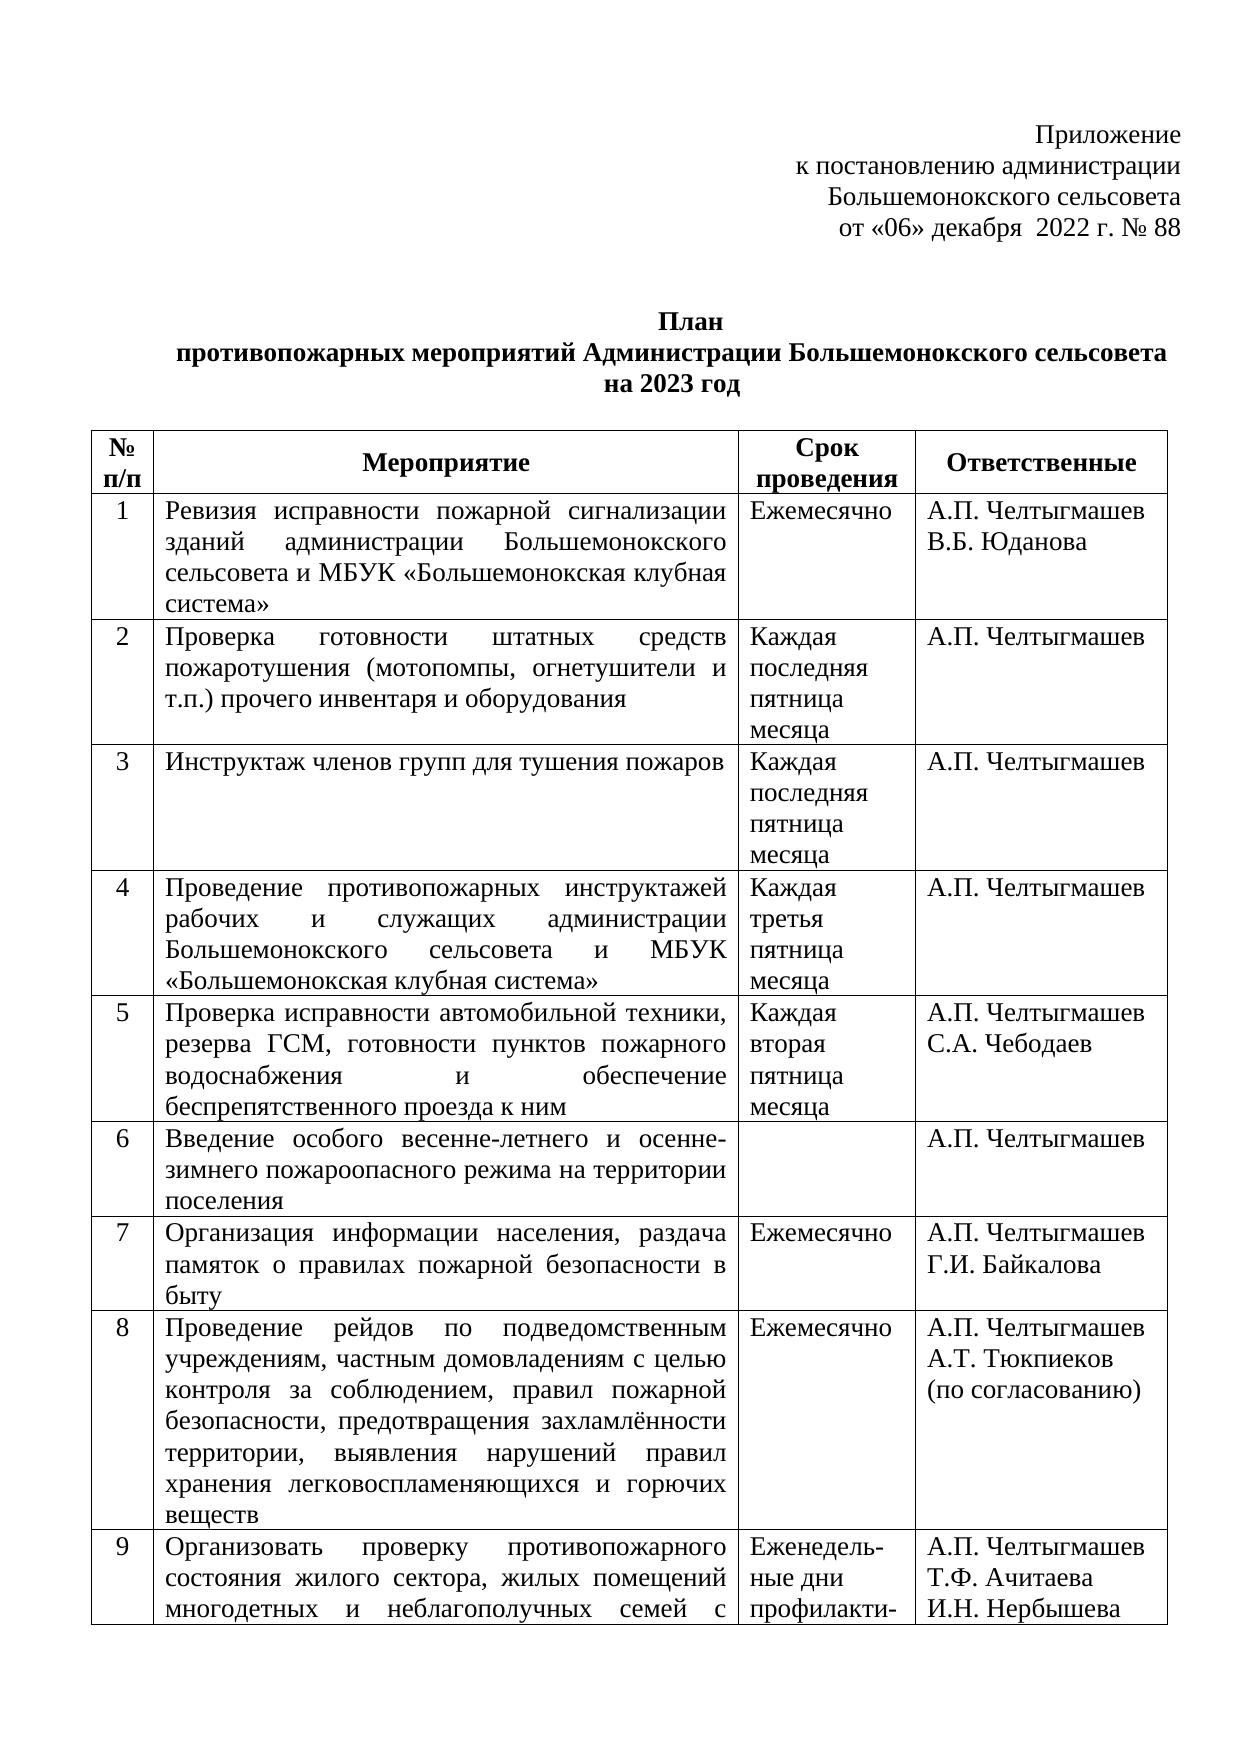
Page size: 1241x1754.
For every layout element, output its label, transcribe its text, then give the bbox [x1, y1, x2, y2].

table_cell Проверка исправности автомобильной техники, резерва ГСМ, готовности пунктов пожарного водоснабжения и обеспечение беспрепятственного проезда к ним [154, 996, 738, 1121]
table_cell Введение особого весенне-летнего и осенне-зимнего пожароопасного режима на территории поселения [154, 1122, 738, 1216]
table_cell Проведение противопожарных инструктажей рабочих и служащих администрации Большемонокского сельсовета и МБУК «Большемонокская клубная система» [154, 871, 738, 995]
table_cell 9 [92, 1530, 153, 1623]
text к постановлению администрации [162, 149, 1181, 180]
table_header Срок проведения [739, 431, 915, 493]
table_cell Ежемесячно [739, 494, 915, 618]
table_cell Каждая последняя пятница месяца [739, 620, 915, 744]
table_header Ответственные [916, 431, 1167, 493]
text Приложение [162, 118, 1181, 149]
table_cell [916, 1530, 1167, 1623]
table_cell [739, 1530, 915, 1623]
table_cell Ежемесячно [739, 1311, 915, 1529]
table_cell 2 [92, 620, 153, 744]
table_cell Ежемесячно [739, 1217, 915, 1310]
table_cell Каждая вторая пятница месяца [739, 996, 915, 1121]
table_cell А.П. Челтыгмашев [916, 871, 1167, 995]
table_cell 5 [92, 996, 153, 1121]
text от «06» декабря 2022 г. № 88 [162, 212, 1181, 243]
table_cell 6 [92, 1122, 153, 1216]
table_header Мероприятие [154, 431, 738, 493]
table_cell А.П. Челтыгмашев Г.И. Байкалова [916, 1217, 1167, 1310]
table_cell Каждая третья пятница месяца [739, 871, 915, 995]
table_cell А.П. Челтыгмашев [916, 620, 1167, 744]
table_cell Организация информации населения, раздача памяток о правилах пожарной безопасности в быту [154, 1217, 738, 1310]
table_cell А.П. Челтыгмашев [916, 1122, 1167, 1216]
table_cell 8 [92, 1311, 153, 1529]
table_header № п/п [92, 431, 153, 493]
table_cell 4 [92, 871, 153, 995]
table_cell 7 [92, 1217, 153, 1310]
text План [200, 305, 1181, 336]
table_cell А.П. Челтыгмашев [916, 745, 1167, 870]
table_cell 3 [92, 745, 153, 870]
table_cell Проверка готовности штатных средств пожаротушения (мотопомпы, огнетушители и т.п.) прочего инвентаря и оборудования [154, 620, 738, 744]
text противопожарных мероприятий Администрации Большемонокского сельсовета на 2023 год [162, 336, 1181, 398]
table_cell А.П. Челтыгмашев В.Б. Юданова [916, 494, 1167, 618]
table_cell Ревизия исправности пожарной сигнализации зданий администрации Большемонокского сельсовета и МБУК «Большемонокская клубная система» [154, 494, 738, 618]
table_cell Инструктаж членов групп для тушения пожаров [154, 745, 738, 870]
table_cell [739, 1122, 915, 1216]
table_cell Каждая последняя пятница месяца [739, 745, 915, 870]
table_cell 1 [92, 494, 153, 618]
table_cell А.П. Челтыгмашев А.Т. Тюкпиеков (по согласованию) [916, 1311, 1167, 1529]
table_cell Проведение рейдов по подведомственным учреждениям, частным домовладениям с целью контроля за соблюдением, правил пожарной безопасности, предотвращения захламлённости территории, выявления нарушений правил хранения легковоспламеняющихся и горючих веществ [154, 1311, 738, 1529]
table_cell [154, 1530, 738, 1623]
text Большемонокского сельсовета [162, 180, 1181, 212]
table_cell А.П. Челтыгмашев С.А. Чебодаев [916, 996, 1167, 1121]
